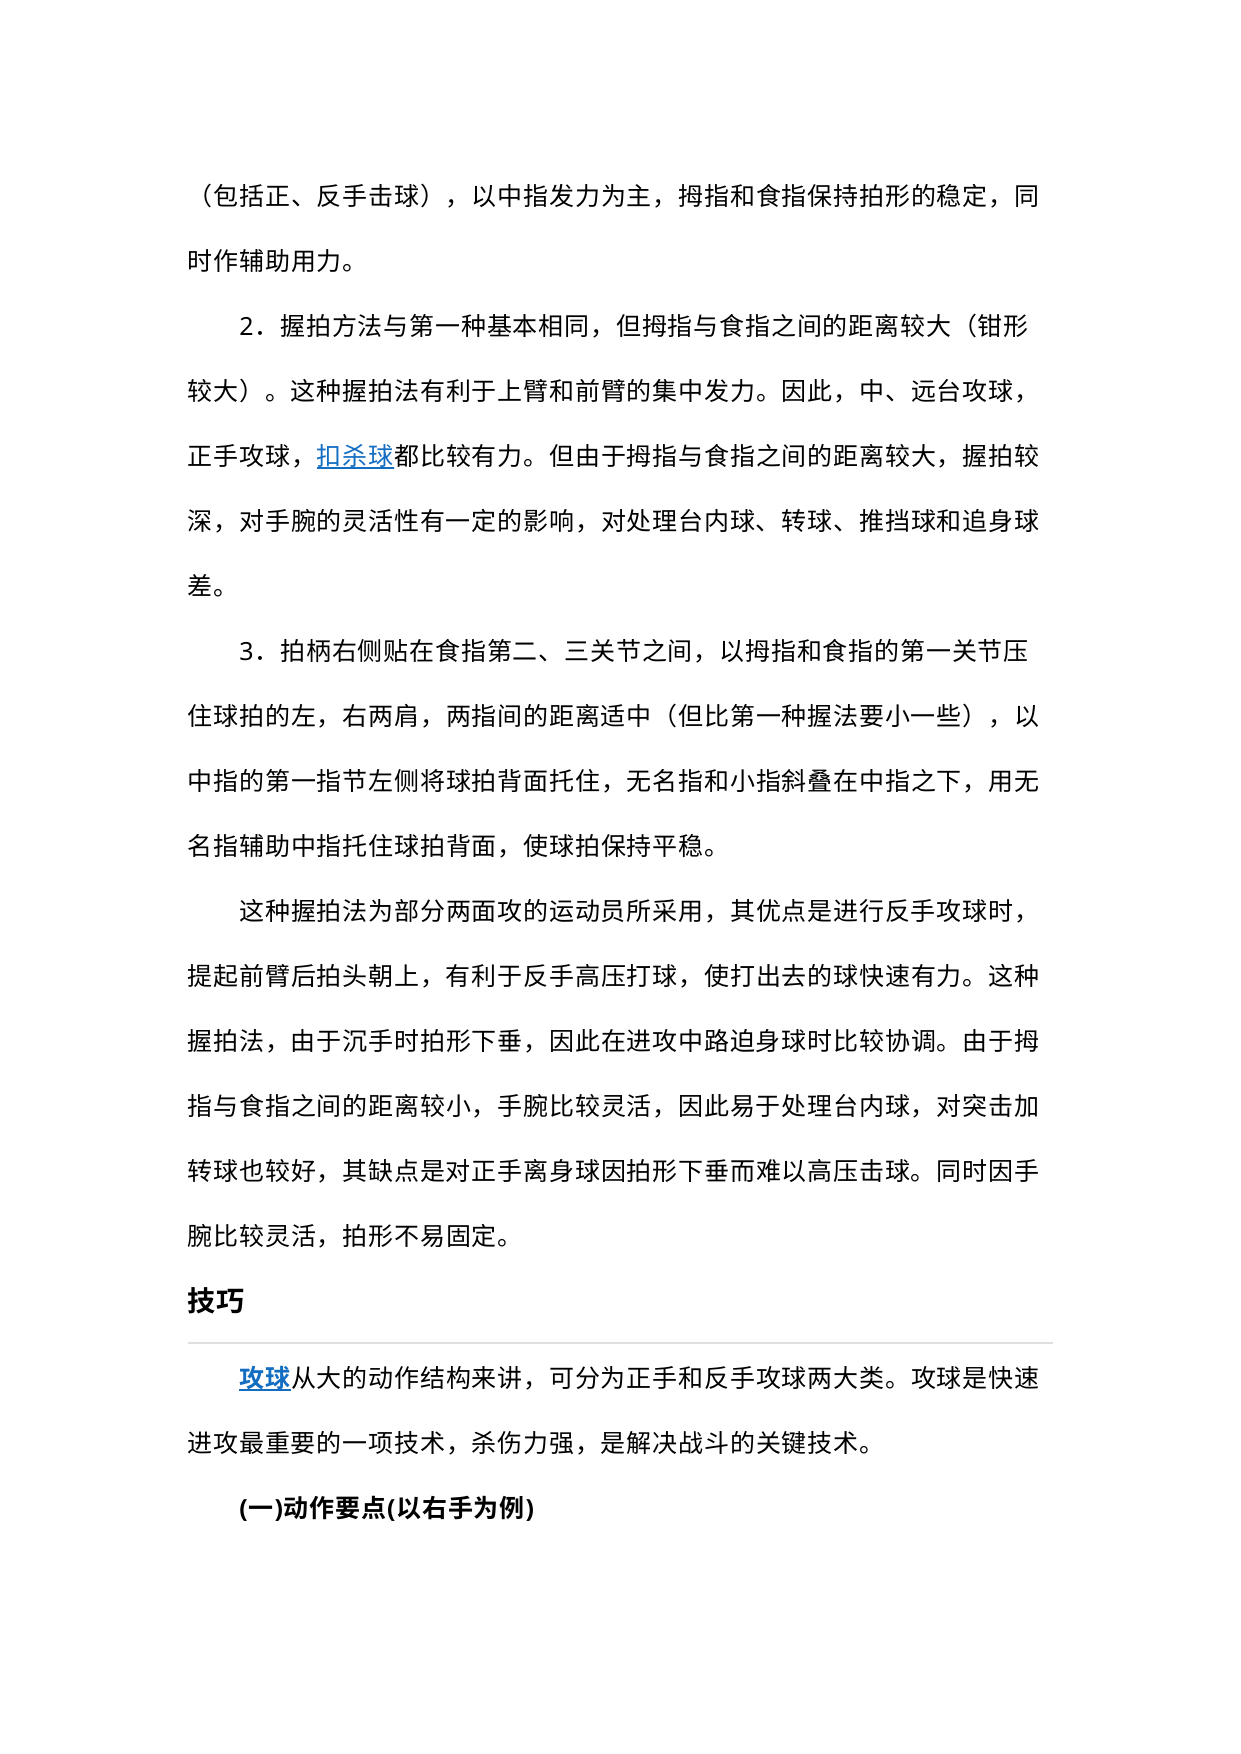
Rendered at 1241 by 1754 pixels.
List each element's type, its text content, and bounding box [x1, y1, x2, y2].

text 3．拍柄右侧贴在食指第二、三关节之间，以拇指和食指的第一关节压住球拍的左，右两肩，两指间的距离适中（但比第一种握法要小一些），以中指的第一指节左侧将球拍背面托住，无名指和小指斜叠在中指之下，用无名指辅助中指托住球拍背面，使球拍保持平稳。 [187, 617, 1053, 877]
text 攻球从大的动作结构来讲，可分为正手和反手攻球两大类。攻球是快速进攻最重要的一项技术，杀伤力强，是解决战斗的关键技术。 [187, 1344, 1053, 1474]
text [187, 162, 1053, 292]
text (一)动作要点(以右手为例) [187, 1474, 1053, 1539]
text 2．握拍方法与第一种基本相同，但拇指与食指之间的距离较大（钳形较大）。这种握拍法有利于上臂和前臂的集中发力。因此，中、远台攻球，正手攻球，扣杀球都比较有力。但由于拇指与食指之间的距离较大，握拍较深，对手腕的灵活性有一定的影响，对处理台内球、转球、推挡球和追身球差。 [187, 292, 1053, 617]
text 技巧 [187, 1267, 1053, 1344]
text 这种握拍法为部分两面攻的运动员所采用，其优点是进行反手攻球时，提起前臂后拍头朝上，有利于反手高压打球，使打出去的球快速有力。这种握拍法，由于沉手时拍形下垂，因此在进攻中路迫身球时比较协调。由于拇指与食指之间的距离较小，手腕比较灵活，因此易于处理台内球，对突击加转球也较好，其缺点是对正手离身球因拍形下垂而难以高压击球。同时因手腕比较灵活，拍形不易固定。 [187, 877, 1053, 1267]
